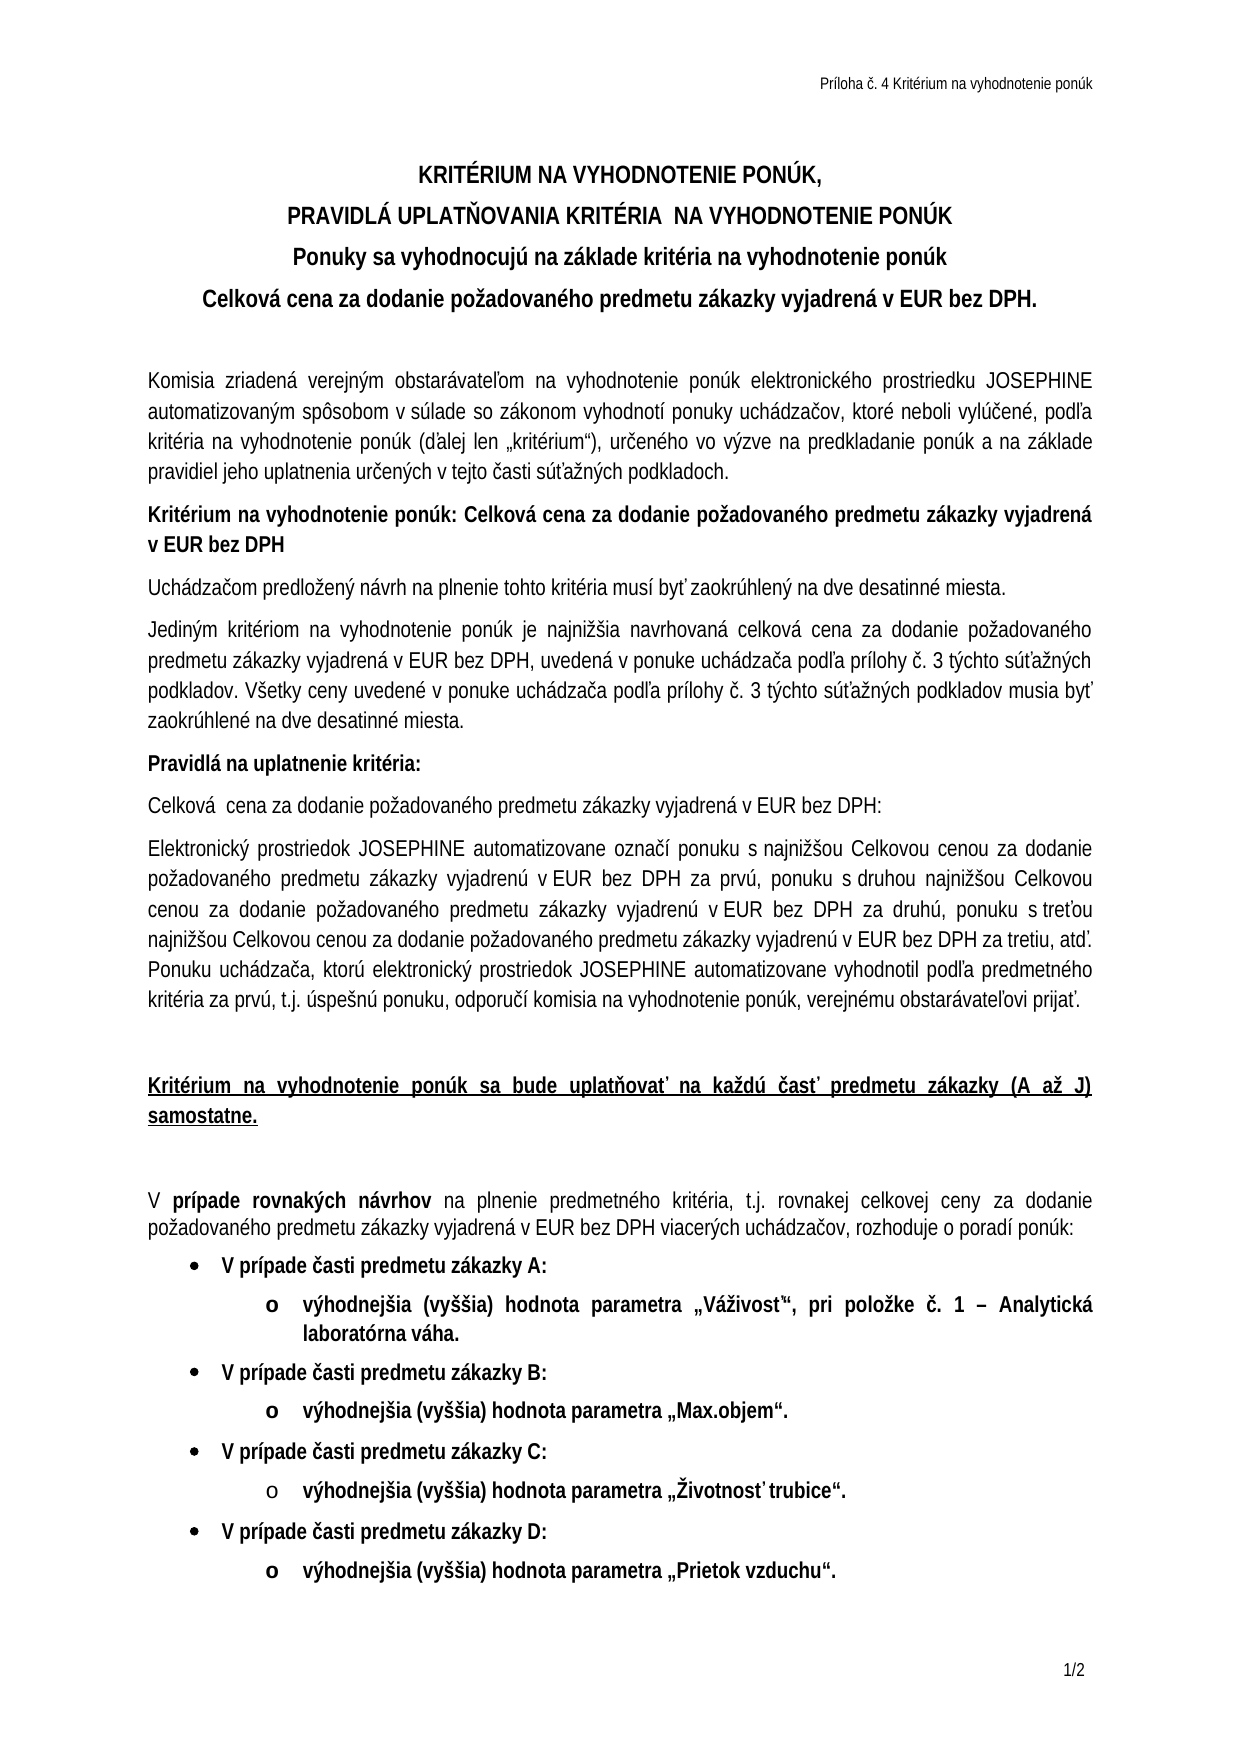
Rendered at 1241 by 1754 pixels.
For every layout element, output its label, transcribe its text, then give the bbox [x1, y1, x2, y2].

list V prípade časti predmetu zákazky B: [190, 1358, 1093, 1385]
text PRAVIDLÁ UPLATŇOVANIA KRITÉRIA NA VYHODNOTENIE PONÚK [148, 201, 1093, 230]
list výhodnejšia (vyššia) hodnota parametra „Prietok vzduchu“. [265, 1557, 1093, 1585]
text Celková cena za dodanie požadovaného predmetu zákazky vyjadrená v EUR bez DPH: [148, 792, 1093, 819]
text Kritérium na vyhodnotenie ponúk: Celková cena za dodanie požadovaného predmetu zákazky vyjadrená v EUR bez DPH [148, 501, 1093, 557]
text V prípade rovnakých návrhov na plnenie predmetného kritéria, t.j. rovnakej celkovej ceny za dodanie požadovaného predmetu zákazky vyjadrená v EUR bez DPH viacerých uchádzačov, rozhoduje o poradí ponúk: [148, 1187, 1093, 1240]
list V prípade časti predmetu zákazky C: [190, 1438, 1093, 1464]
list V prípade časti predmetu zákazky D: [190, 1518, 1093, 1544]
list výhodnejšia (vyššia) hodnota parametra „Životnosť trubice“. [265, 1477, 1093, 1505]
text Kritérium na vyhodnotenie ponúk sa bude uplatňovať na každú časť predmetu zákazky (A až J) samostatne. [148, 1072, 1093, 1128]
text Jediným kritériom na vyhodnotenie ponúk je najnižšia navrhovaná celková cena za dodanie požadovaného predmetu zákazky vyjadrená v EUR bez DPH, uvedená v ponuke uchádzača podľa prílohy č. 3 týchto súťažných podkladov. Všetky ceny uvedené v ponuke uchádzača podľa prílohy č. 3 týchto súťažných podkladov musia byť zaokrúhlené na dve desatinné miesta. [148, 616, 1093, 733]
text Ponuky sa vyhodnocujú na základe kritéria na vyhodnotenie ponúk [148, 242, 1093, 271]
list V prípade časti predmetu zákazky A: [190, 1252, 1093, 1279]
text Elektronický prostriedok JOSEPHINE automatizovane označí ponuku s najnižšou Celkovou cenou za dodanie požadovaného predmetu zákazky vyjadrenú v EUR bez DPH za prvú, ponuku s druhou najnižšou Celkovou cenou za dodanie požadovaného predmetu zákazky vyjadrenú v EUR bez DPH za druhú, ponuku s treťou najnižšou Celkovou cenou za dodanie požadovaného predmetu zákazky vyjadrenú v EUR bez DPH za tretiu, atď. Ponuku uchádzača, ktorú elektronický prostriedok JOSEPHINE automatizovane vyhodnotil podľa predmetného kritéria za prvú, t.j. úspešnú ponuku, odporučí komisia na vyhodnotenie ponúk, verejnému obstarávateľovi prijať. [148, 835, 1093, 1012]
text KRITÉRIUM NA VYHODNOTENIE PONÚK, [148, 160, 1093, 189]
text Celková cena za dodanie požadovaného predmetu zákazky vyjadrená v EUR bez DPH. [148, 283, 1093, 312]
list výhodnejšia (vyššia) hodnota parametra „Váživosť“, pri položke č. 1 – Analytická laboratórna váha. [265, 1291, 1093, 1346]
text Pravidlá na uplatnenie kritéria: [148, 750, 1093, 776]
list výhodnejšia (vyššia) hodnota parametra „Max.objem“. [265, 1397, 1093, 1426]
text Komisia zriadená verejným obstarávateľom na vyhodnotenie ponúk elektronického prostriedku JOSEPHINE automatizovaným spôsobom v súlade so zákonom vyhodnotí ponuky uchádzačov, ktoré neboli vylúčené, podľa kritéria na vyhodnotenie ponúk (ďalej len „kritérium“), určeného vo výzve na predkladanie ponúk a na základe pravidiel jeho uplatnenia určených v tejto časti súťažných podkladoch. [148, 367, 1093, 484]
list Uchádzačom predložený návrh na plnenie tohto kritéria musí byť zaokrúhlený na dve desatinné miesta. [148, 574, 1093, 600]
